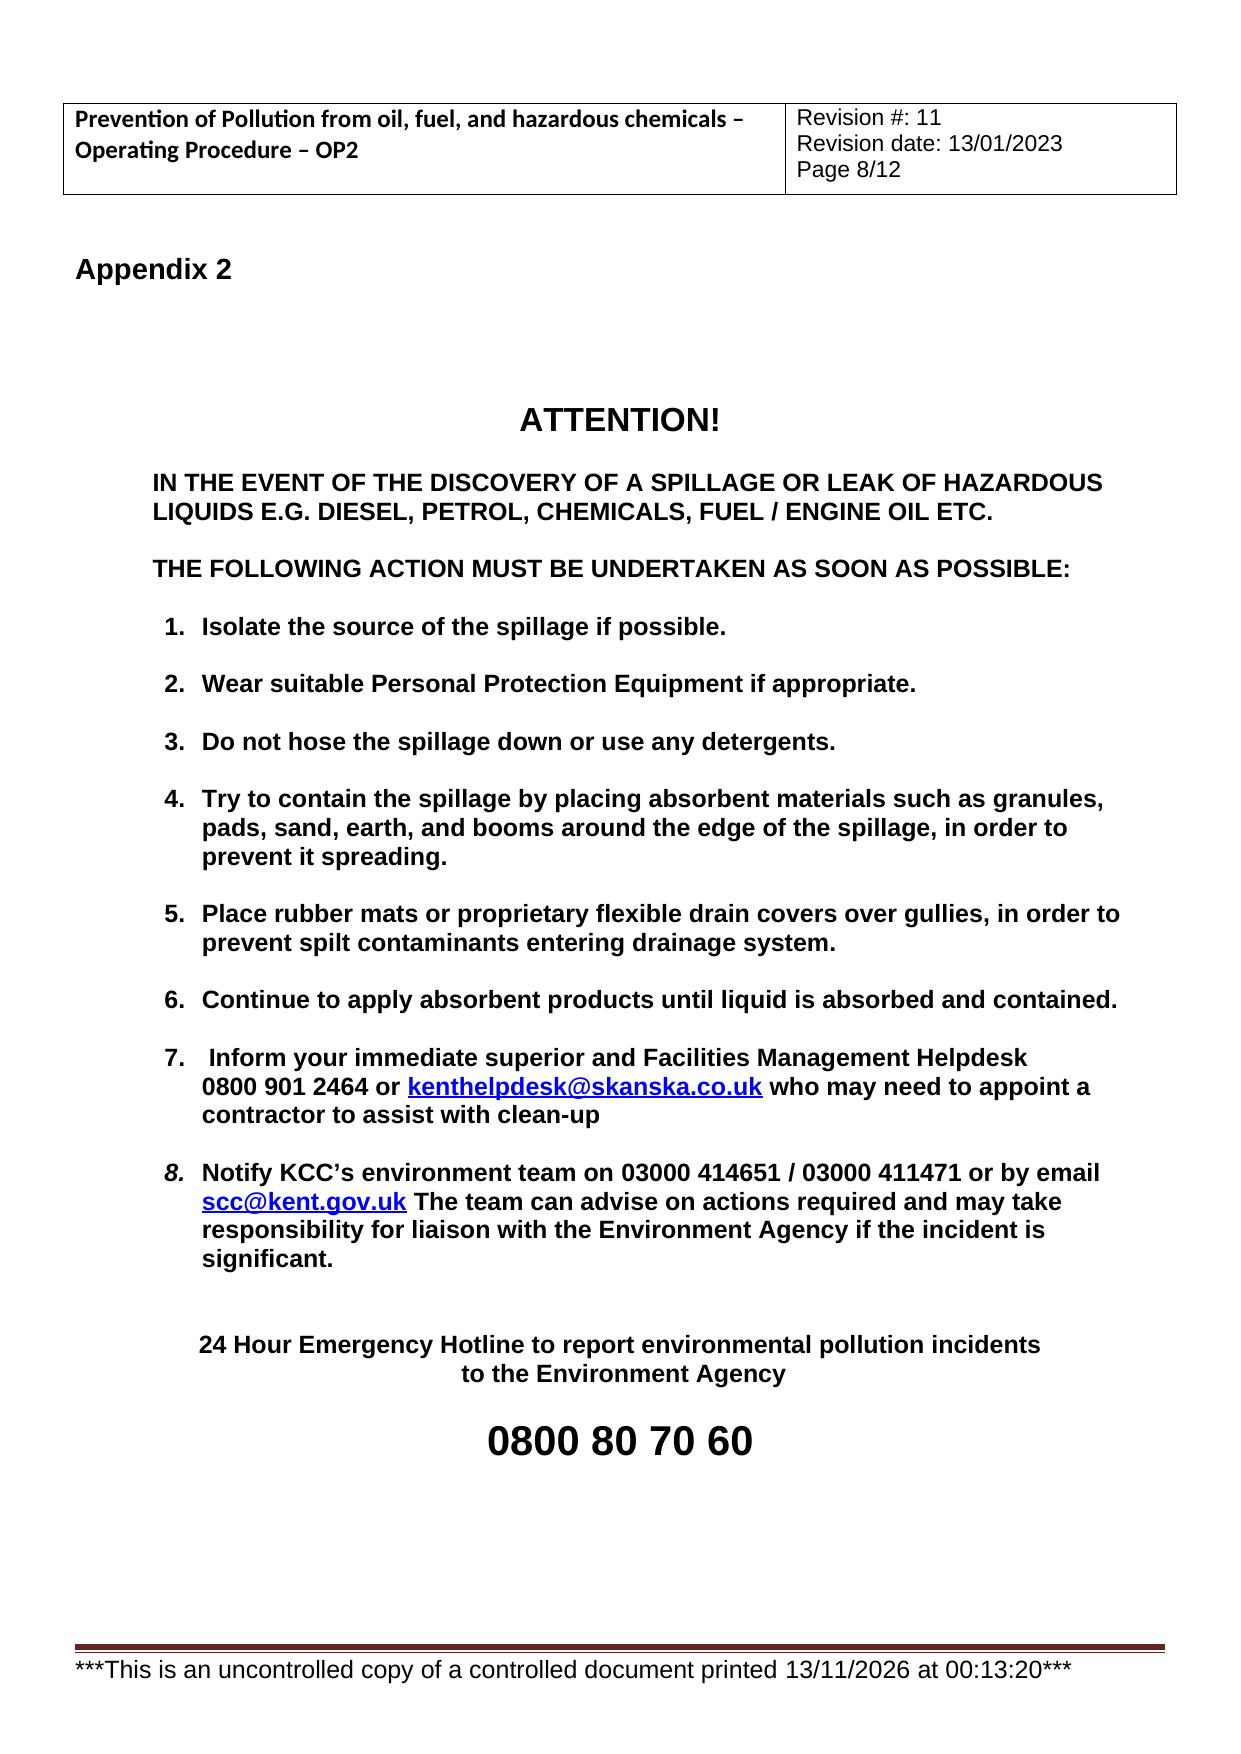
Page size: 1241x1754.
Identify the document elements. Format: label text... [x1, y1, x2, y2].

list Do not hose the spillage down or use any detergents. [164, 726, 1165, 755]
list Place rubber mats or proprietary flexible drain covers over gullies, in order to prevent spilt contaminants entering drainage system. [164, 899, 1165, 956]
text 0800 80 70 60 [75, 1416, 1165, 1464]
list Inform your immediate superior and Facilities Management Helpdesk [164, 1043, 1165, 1071]
list 0800 901 2464 or kenthelpdesk@skanska.co.uk who may need to appoint a contractor to assist with clean-up [202, 1071, 1165, 1129]
text to the Environment Agency [75, 1359, 1165, 1388]
list Isolate the source of the spillage if possible. [164, 611, 1165, 640]
list Try to contain the spillage by placing absorbent materials such as granules, pads, sand, earth, and booms around the edge of the spillage, in order to prevent it spreading. [164, 784, 1165, 870]
text THE FOLLOWING ACTION MUST BE UNDERTAKEN AS SOON AS POSSIBLE: [152, 554, 1165, 583]
list Continue to apply absorbent products until liquid is absorbed and contained. [164, 985, 1165, 1014]
list Wear suitable Personal Protection Equipment if appropriate. [164, 669, 1165, 698]
text ATTENTION! [75, 401, 1165, 439]
text 24 Hour Emergency Hotline to report environmental pollution incidents [75, 1330, 1165, 1359]
text IN THE EVENT OF THE DISCOVERY OF A SPILLAGE OR LEAK OF HAZARDOUS LIQUIDS E.G. DIESEL, PETROL, CHEMICALS, FUEL / ENGINE OIL ETC. [152, 468, 1165, 525]
list Notify KCC’s environment team on 03000 414651 / 03000 411471 or by email scc@kent.gov.uk The team can advise on actions required and may take responsibility for liaison with the Environment Agency if the incident is significant. [164, 1158, 1165, 1273]
text Appendix 2 [75, 252, 1165, 286]
